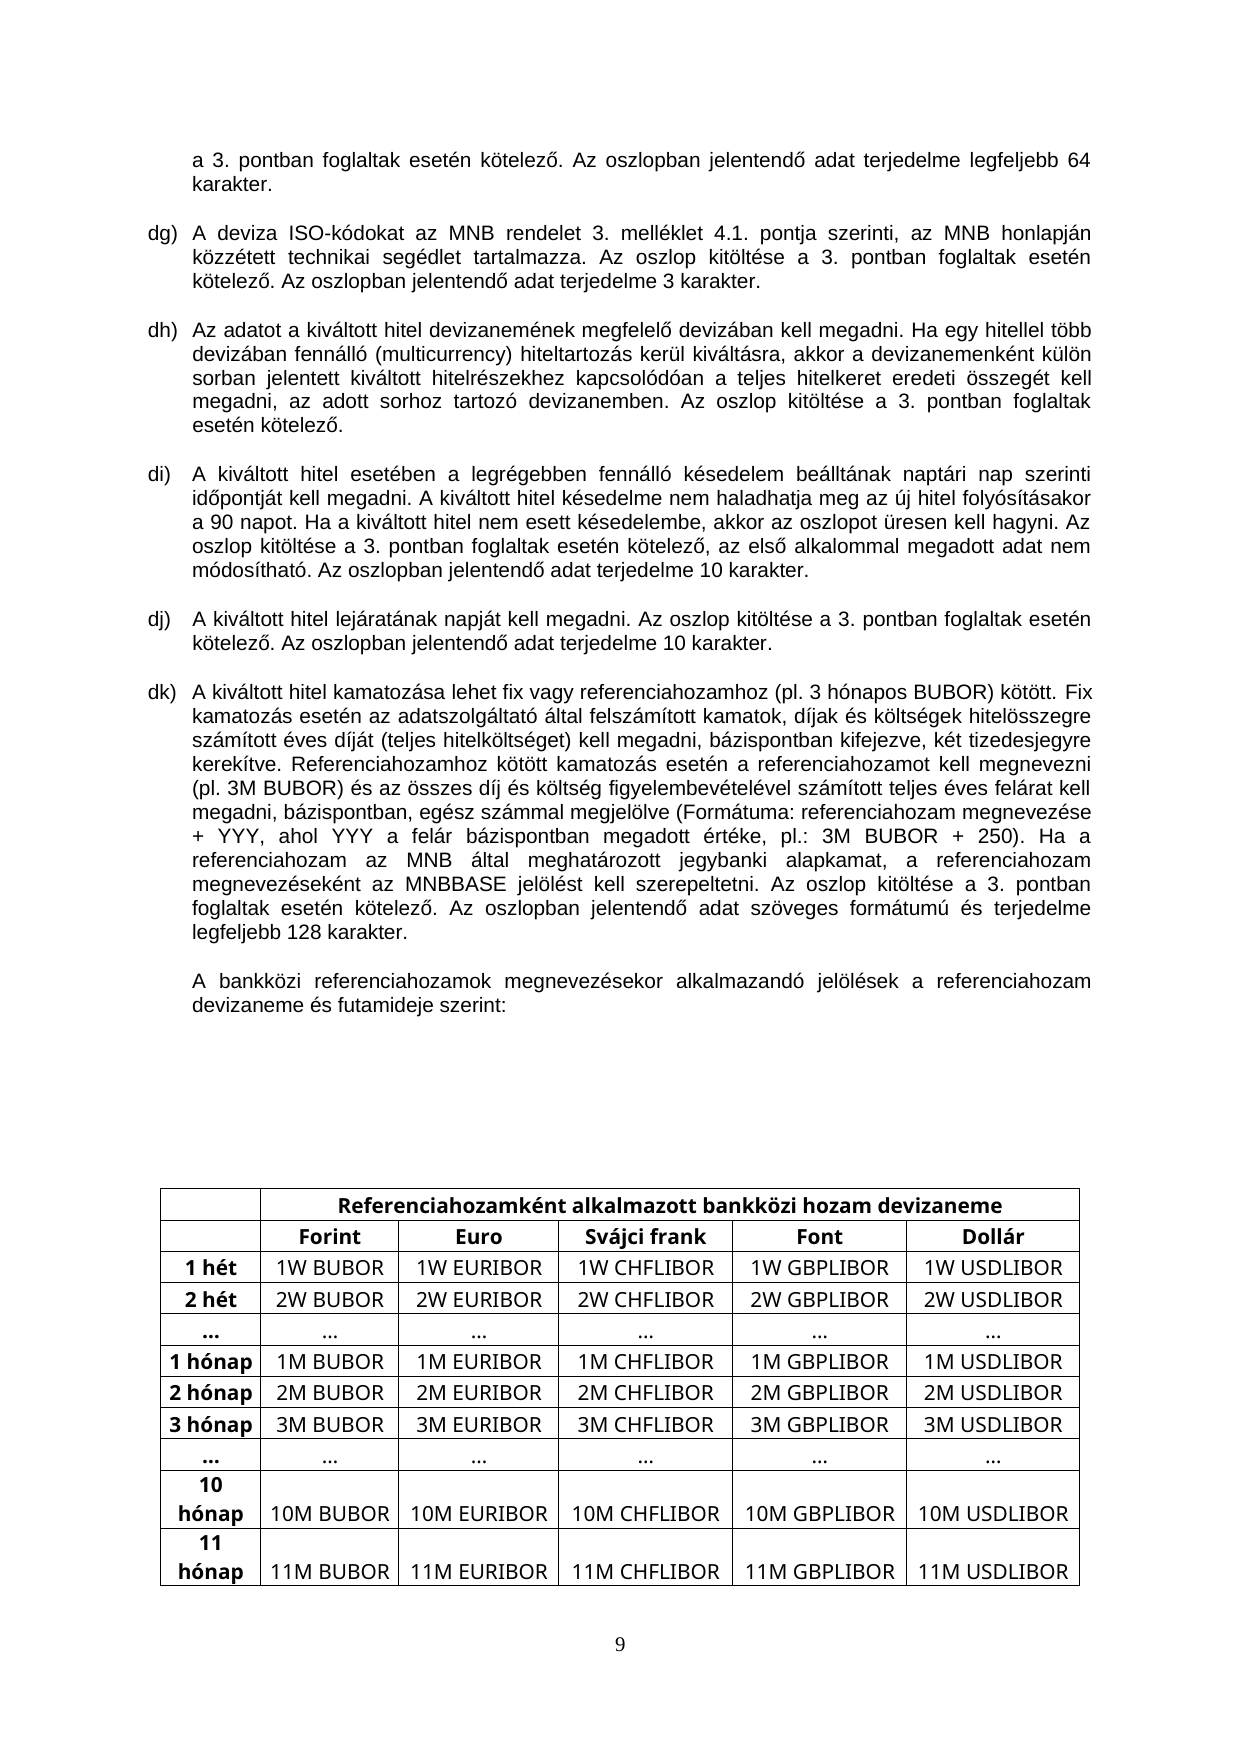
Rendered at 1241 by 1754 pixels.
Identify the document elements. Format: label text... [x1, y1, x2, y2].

table_cell 3M EURIBOR [399, 1408, 558, 1438]
table_cell 1M CHFLIBOR [559, 1346, 732, 1376]
table_cell … [907, 1439, 1079, 1469]
table_cell 2W USDLIBOR [907, 1283, 1079, 1313]
table_cell 3 hónap [161, 1408, 260, 1438]
table_cell 1W GBPLIBOR [733, 1252, 906, 1282]
table_cell 3M GBPLIBOR [733, 1408, 906, 1438]
table_cell Dollár [907, 1221, 1079, 1251]
table_cell 2M EURIBOR [399, 1377, 558, 1407]
table_cell 1W EURIBOR [399, 1252, 558, 1282]
table_cell 1W BUBOR [261, 1252, 398, 1282]
table_cell 11M GBPLIBOR [733, 1529, 906, 1585]
table_cell 10 hónap [161, 1471, 260, 1527]
table_cell 11M CHFLIBOR [559, 1529, 732, 1585]
table_cell … [733, 1439, 906, 1469]
table_cell 1M EURIBOR [399, 1346, 558, 1376]
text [148, 148, 1093, 196]
table_cell 2W BUBOR [261, 1283, 398, 1313]
table_cell 11M BUBOR [261, 1529, 398, 1585]
table_cell 2 hónap [161, 1377, 260, 1407]
table_cell … [399, 1314, 558, 1344]
table_cell 10M USDLIBOR [907, 1471, 1079, 1527]
text dh) Az adatot a kiváltott hitel devizanemének megfelelő devizában kell megadni. Ha egy hitellel több devizában fennálló (multicurrency) hiteltartozás kerül kiváltásra, akkor a devizanemenként külön sorban jelentett kiváltott hitelrészekhez kapcsolódóan a teljes hitelkeret eredeti összegét kell megadni, az adott sorhoz tartozó devizanemben. Az oszlop kitöltése a 3. pontban foglaltak esetén kötelező. [148, 317, 1093, 437]
text A bankközi referenciahozamok megnevezésekor alkalmazandó jelölések a referenciahozam devizaneme és futamideje szerint: [192, 968, 1093, 1016]
table_cell 2 hét [161, 1283, 260, 1313]
table_header [161, 1189, 260, 1219]
table_cell … [399, 1439, 558, 1469]
table_cell 2M USDLIBOR [907, 1377, 1079, 1407]
table_cell 10M EURIBOR [399, 1471, 558, 1527]
table_header Referenciahozamként alkalmazott bankközi hozam devizaneme [261, 1189, 1079, 1219]
table_cell … [261, 1439, 398, 1469]
text dj) A kiváltott hitel lejáratának napját kell megadni. Az oszlop kitöltése a 3. pontban foglaltak esetén kötelező. Az oszlopban jelentendő adat terjedelme 10 karakter. [148, 607, 1093, 655]
table_cell … [559, 1314, 732, 1344]
table_cell 1M BUBOR [261, 1346, 398, 1376]
table_cell … [161, 1439, 260, 1469]
table_cell 2M CHFLIBOR [559, 1377, 732, 1407]
table_cell 2W GBPLIBOR [733, 1283, 906, 1313]
table_cell Forint [261, 1221, 398, 1251]
table_cell 10M BUBOR [261, 1471, 398, 1527]
table_cell 3M BUBOR [261, 1408, 398, 1438]
table_cell [161, 1221, 260, 1251]
table_cell Svájci frank [559, 1221, 732, 1251]
table_cell 2M GBPLIBOR [733, 1377, 906, 1407]
table_cell 1M GBPLIBOR [733, 1346, 906, 1376]
table_cell Euro [399, 1221, 558, 1251]
table_cell 3M CHFLIBOR [559, 1408, 732, 1438]
table_cell 11M EURIBOR [399, 1529, 558, 1585]
table_cell … [733, 1314, 906, 1344]
table_cell 2W EURIBOR [399, 1283, 558, 1313]
table_cell 1M USDLIBOR [907, 1346, 1079, 1376]
table_cell 10M CHFLIBOR [559, 1471, 732, 1527]
table_cell … [559, 1439, 732, 1469]
table_cell 11M USDLIBOR [907, 1529, 1079, 1585]
table_cell 2W CHFLIBOR [559, 1283, 732, 1313]
table_cell 1 hónap [161, 1346, 260, 1376]
table_cell 3M USDLIBOR [907, 1408, 1079, 1438]
text dk) A kiváltott hitel kamatozása lehet fix vagy referenciahozamhoz (pl. 3 hónapos BUBOR) kötött. Fix kamatozás esetén az adatszolgáltató által felszámított kamatok, díjak és költségek hitelösszegre számított éves díját (teljes hitelköltséget) kell megadni, bázispontban kifejezve, két tizedesjegyre kerekítve. Referenciahozamhoz kötött kamatozás esetén a referenciahozamot kell megnevezni (pl. 3M BUBOR) és az összes díj és költség figyelembevételével számított teljes éves felárat kell megadni, bázispontban, egész számmal megjelölve (Formátuma: referenciahozam megnevezése + YYY, ahol YYY a felár bázispontban megadott értéke, pl.: 3M BUBOR + 250). Ha a referenciahozam az MNB által meghatározott jegybanki alapkamat, a referenciahozam megnevezéseként az MNBBASE jelölést kell szerepeltetni. Az oszlop kitöltése a 3. pontban foglaltak esetén kötelező. Az oszlopban jelentendő adat szöveges formátumú és terjedelme legfeljebb 128 karakter. [148, 680, 1093, 943]
table_cell 10M GBPLIBOR [733, 1471, 906, 1527]
table_cell 11 hónap [161, 1529, 260, 1585]
table_cell Font [733, 1221, 906, 1251]
table_cell … [907, 1314, 1079, 1344]
table_cell … [161, 1314, 260, 1344]
table_cell … [261, 1314, 398, 1344]
table_cell 1W USDLIBOR [907, 1252, 1079, 1282]
text dg) A deviza ISO-kódokat az MNB rendelet 3. melléklet 4.1. pontja szerinti, az MNB honlapján közzétett technikai segédlet tartalmazza. Az oszlop kitöltése a 3. pontban foglaltak esetén kötelező. Az oszlopban jelentendő adat terjedelme 3 karakter. [148, 221, 1093, 292]
table_cell 1 hét [161, 1252, 260, 1282]
table_cell 1W CHFLIBOR [559, 1252, 732, 1282]
table_cell 2M BUBOR [261, 1377, 398, 1407]
text di) A kiváltott hitel esetében a legrégebben fennálló késedelem beálltának naptári nap szerinti időpontját kell megadni. A kiváltott hitel késedelme nem haladhatja meg az új hitel folyósításakor a 90 napot. Ha a kiváltott hitel nem esett késedelembe, akkor az oszlopot üresen kell hagyni. Az oszlop kitöltése a 3. pontban foglaltak esetén kötelező, az első alkalommal megadott adat nem módosítható. Az oszlopban jelentendő adat terjedelme 10 karakter. [148, 462, 1093, 582]
